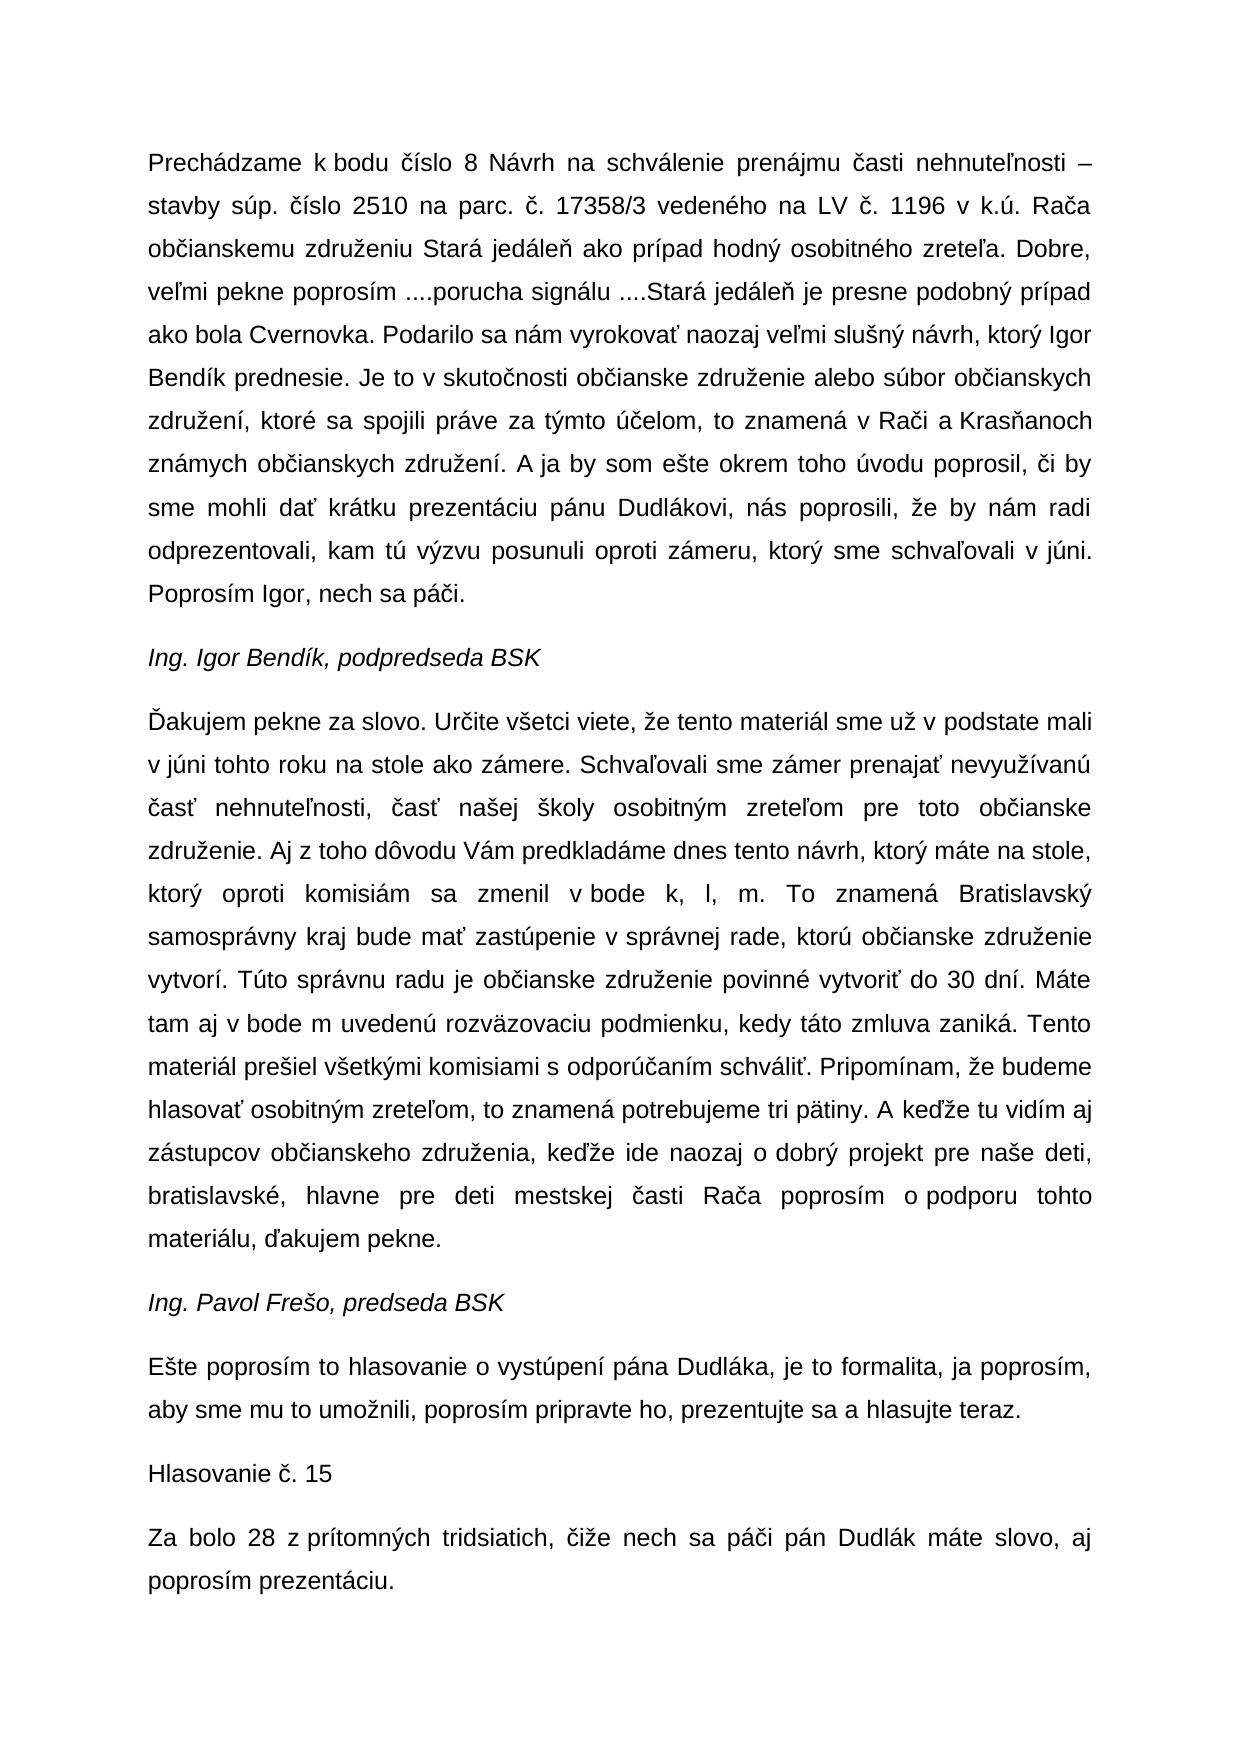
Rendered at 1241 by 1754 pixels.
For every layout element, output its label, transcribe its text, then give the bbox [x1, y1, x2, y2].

text Ešte poprosím to hlasovanie o vystúpení pána Dudláka, je to formalita, ja poprosím, aby sme mu to umožnili, poprosím pripravte ho, prezentujte sa a hlasujte teraz. [148, 1352, 1093, 1424]
text Ing. Pavol Frešo, predseda BSK [148, 1288, 1093, 1317]
text Za bolo 28 z prítomných tridsiatich, čiže nech sa páči pán Dudlák máte slovo, aj poprosím prezentáciu. [148, 1523, 1093, 1595]
text Ing. Igor Bendík, podpredseda BSK [148, 643, 1093, 672]
text Ďakujem pekne za slovo. Určite všetci viete, že tento materiál sme už v podstate mali v júni tohto roku na stole ako zámere. Schvaľovali sme zámer prenajať nevyužívanú časť nehnuteľnosti, časť našej školy osobitným zreteľom pre toto občianske združenie. Aj z toho dôvodu Vám predkladáme dnes tento návrh, ktorý máte na stole, ktorý oproti komisiám sa zmenil v bode k, l, m. To znamená Bratislavský samosprávny kraj bude mať zastúpenie v správnej rade, ktorú občianske združenie vytvorí. Túto správnu radu je občianske združenie povinné vytvoriť do 30 dní. Máte tam aj v bode m uvedenú rozväzovaciu podmienku, kedy táto zmluva zaniká. Tento materiál prešiel všetkými komisiami s odporúčaním schváliť. Pripomínam, že budeme hlasovať osobitným zreteľom, to znamená potrebujeme tri pätiny. A keďže tu vidím aj zástupcov občianskeho združenia, keďže ide naozaj o dobrý projekt pre naše deti, bratislavské, hlavne pre deti mestskej časti Rača poprosím o podporu tohto materiálu, ďakujem pekne. [148, 707, 1093, 1253]
text Prechádzame k bodu číslo 8 Návrh na schválenie prenájmu časti nehnuteľnosti – stavby súp. číslo 2510 na parc. č. 17358/3 vedeného na LV č. 1196 v k.ú. Rača občianskemu združeniu Stará jedáleň ako prípad hodný osobitného zreteľa. Dobre, veľmi pekne poprosím ....porucha signálu ....Stará jedáleň je presne podobný prípad ako bola Cvernovka. Podarilo sa nám vyrokovať naozaj veľmi slušný návrh, ktorý Igor Bendík prednesie. Je to v skutočnosti občianske združenie alebo súbor občianskych združení, ktoré sa spojili práve za týmto účelom, to znamená v Rači a Krasňanoch známych občianskych združení. A ja by som ešte okrem toho úvodu poprosil, či by sme mohli dať krátku prezentáciu pánu Dudlákovi, nás poprosili, že by nám radi odprezentovali, kam tú výzvu posunuli oproti zámeru, ktorý sme schvaľovali v júni. Poprosím Igor, nech sa páči. [148, 148, 1093, 608]
text Hlasovanie č. 15 [148, 1459, 1093, 1488]
